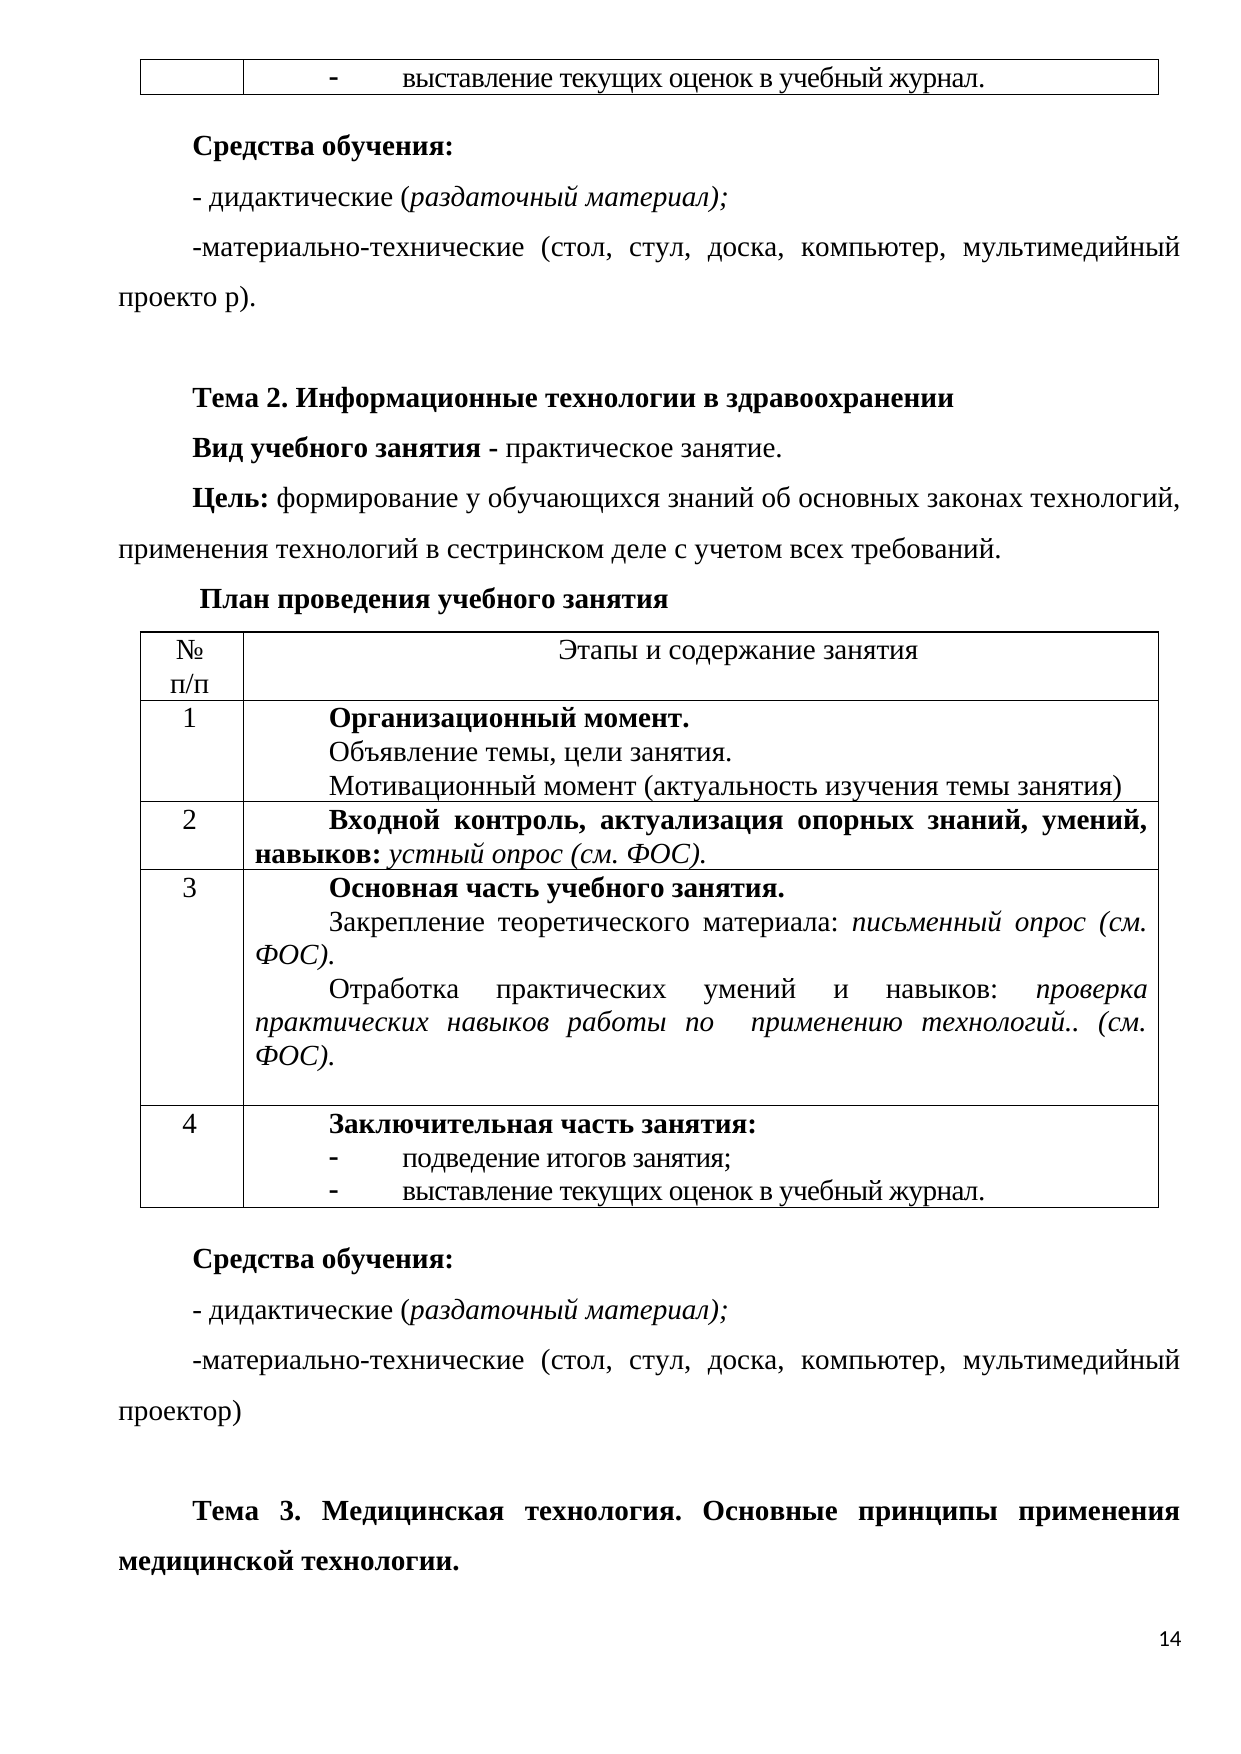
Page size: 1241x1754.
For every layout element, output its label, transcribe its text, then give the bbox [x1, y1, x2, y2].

text - дидактические (раздаточный материал); [118, 1292, 1181, 1326]
table_cell Организационный момент. Объявление темы, цели занятия. Мотивационный момент (актуальность изучения темы занятия) [244, 701, 1158, 801]
table_header № п/п [141, 633, 243, 699]
table_header Этапы и содержание занятия [244, 633, 1158, 699]
table_cell 3 [141, 870, 243, 1105]
text - дидактические (раздаточный материал); [118, 179, 1181, 212]
text План проведения учебного занятия [118, 581, 1196, 615]
text -материально-технические (стол, стул, доска, компьютер, мультимедийный проектор) [118, 1342, 1181, 1426]
table_cell 4 [141, 1106, 243, 1207]
table_cell 4 [141, 60, 243, 94]
table_cell Входной контроль, актуализация опорных знаний, умений, навыков: устный опрос (см. ФОС). [244, 802, 1158, 869]
table_cell 1 [141, 701, 243, 801]
text Тема 2. Информационные технологии в здравоохранении [118, 380, 1181, 413]
table_cell 2 [141, 802, 243, 869]
table_cell Заключительная часть занятия: подведение итогов занятия; выставление текущих оценок в учебный журнал. [244, 1106, 1158, 1207]
text Тема 3. Медицинская технология. Основные принципы применения медицинской технологии. [118, 1493, 1181, 1577]
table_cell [244, 60, 1158, 94]
text Вид учебного занятия - практическое занятие. [118, 430, 1181, 464]
text Средства обучения: [118, 1242, 1181, 1275]
table_cell Основная часть учебного занятия. Закрепление теоретического материала: письменный опрос (см. ФОС). Отработка практических умений и навыков: проверка практических навыков работы по применению технологий.. (см. ФОС). [244, 870, 1158, 1105]
text Цель: формирование у обучающихся знаний об основных законах технологий, применения технологий в сестринском деле с учетом всех требований. [118, 481, 1181, 564]
text Средства обучения: [118, 128, 1181, 162]
text -материально-технические (стол, стул, доска, компьютер, мультимедийный проекто р). [118, 229, 1181, 313]
